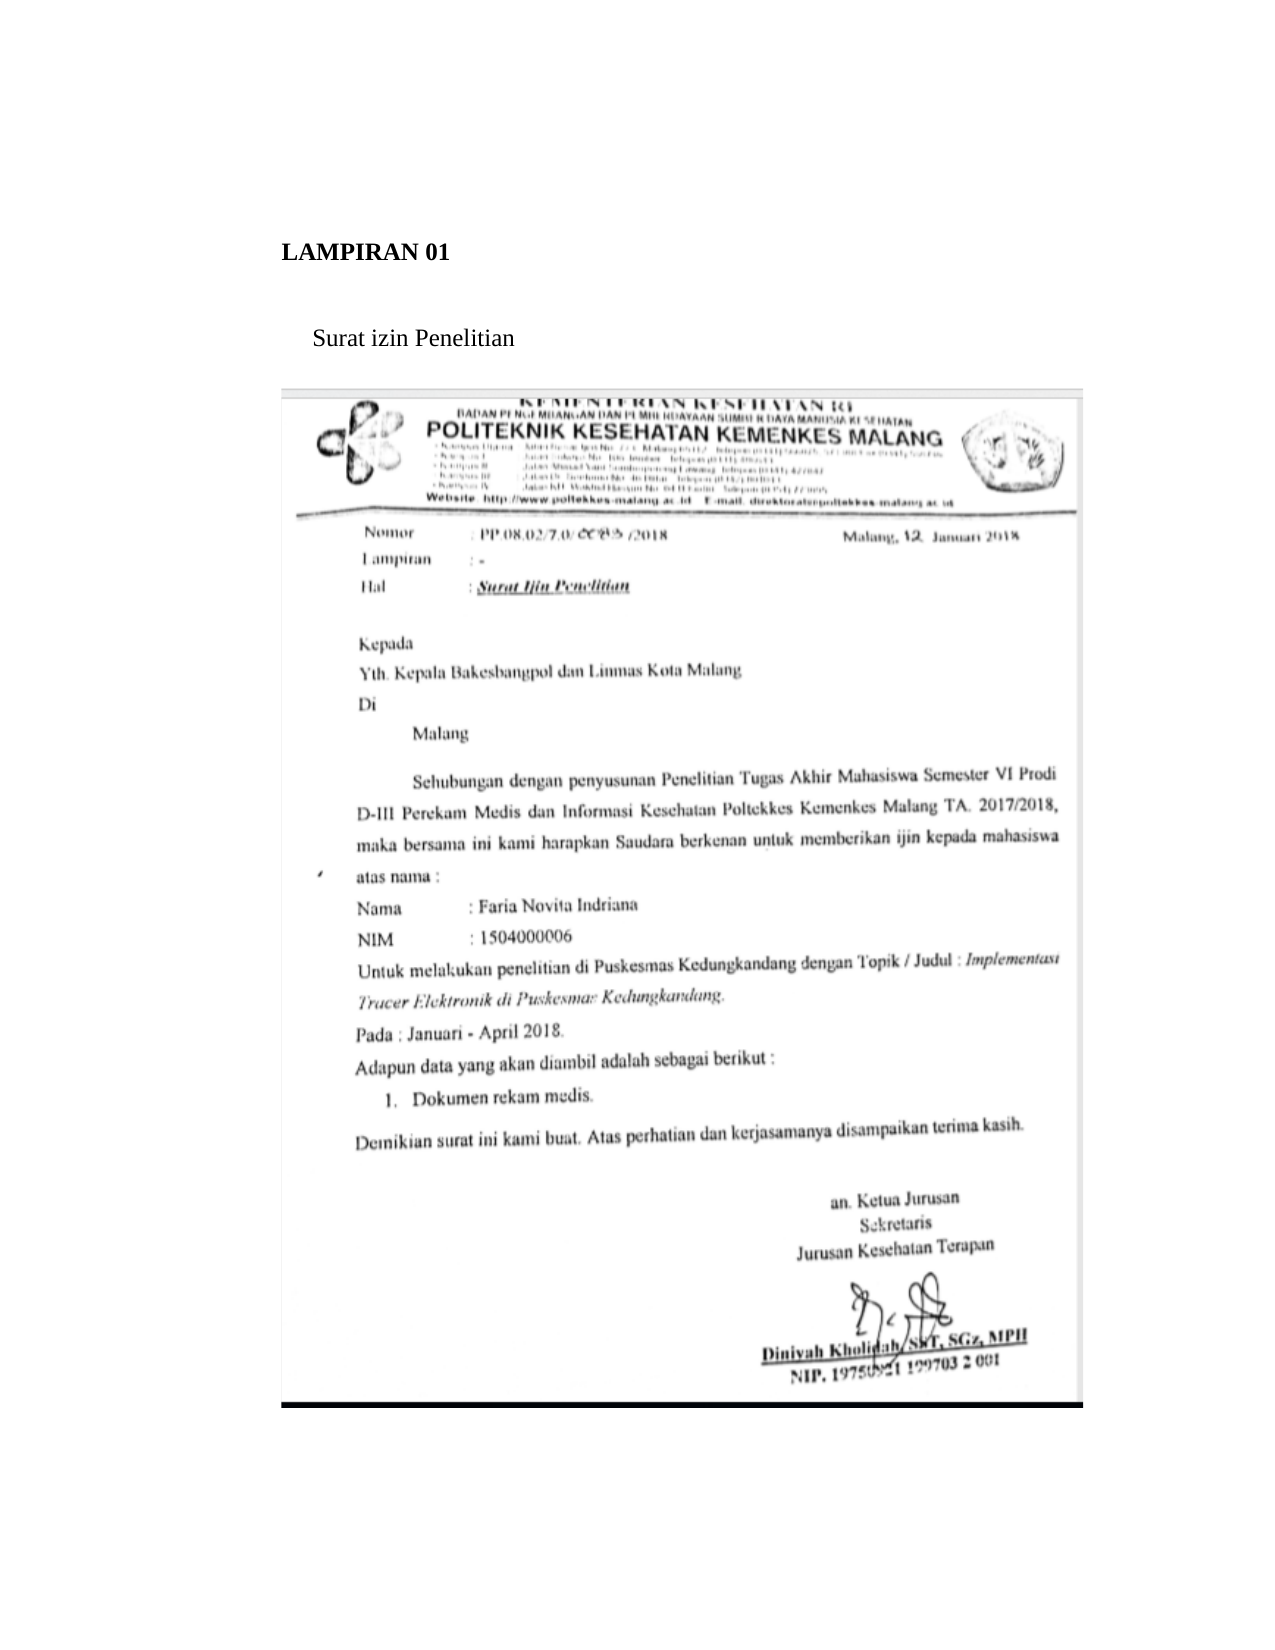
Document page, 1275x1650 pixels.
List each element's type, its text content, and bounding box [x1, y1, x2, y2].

list LAMPIRAN 01 [281, 237, 1098, 266]
picture [281, 384, 1084, 1408]
list Surat izin Penelitian [281, 323, 1098, 352]
